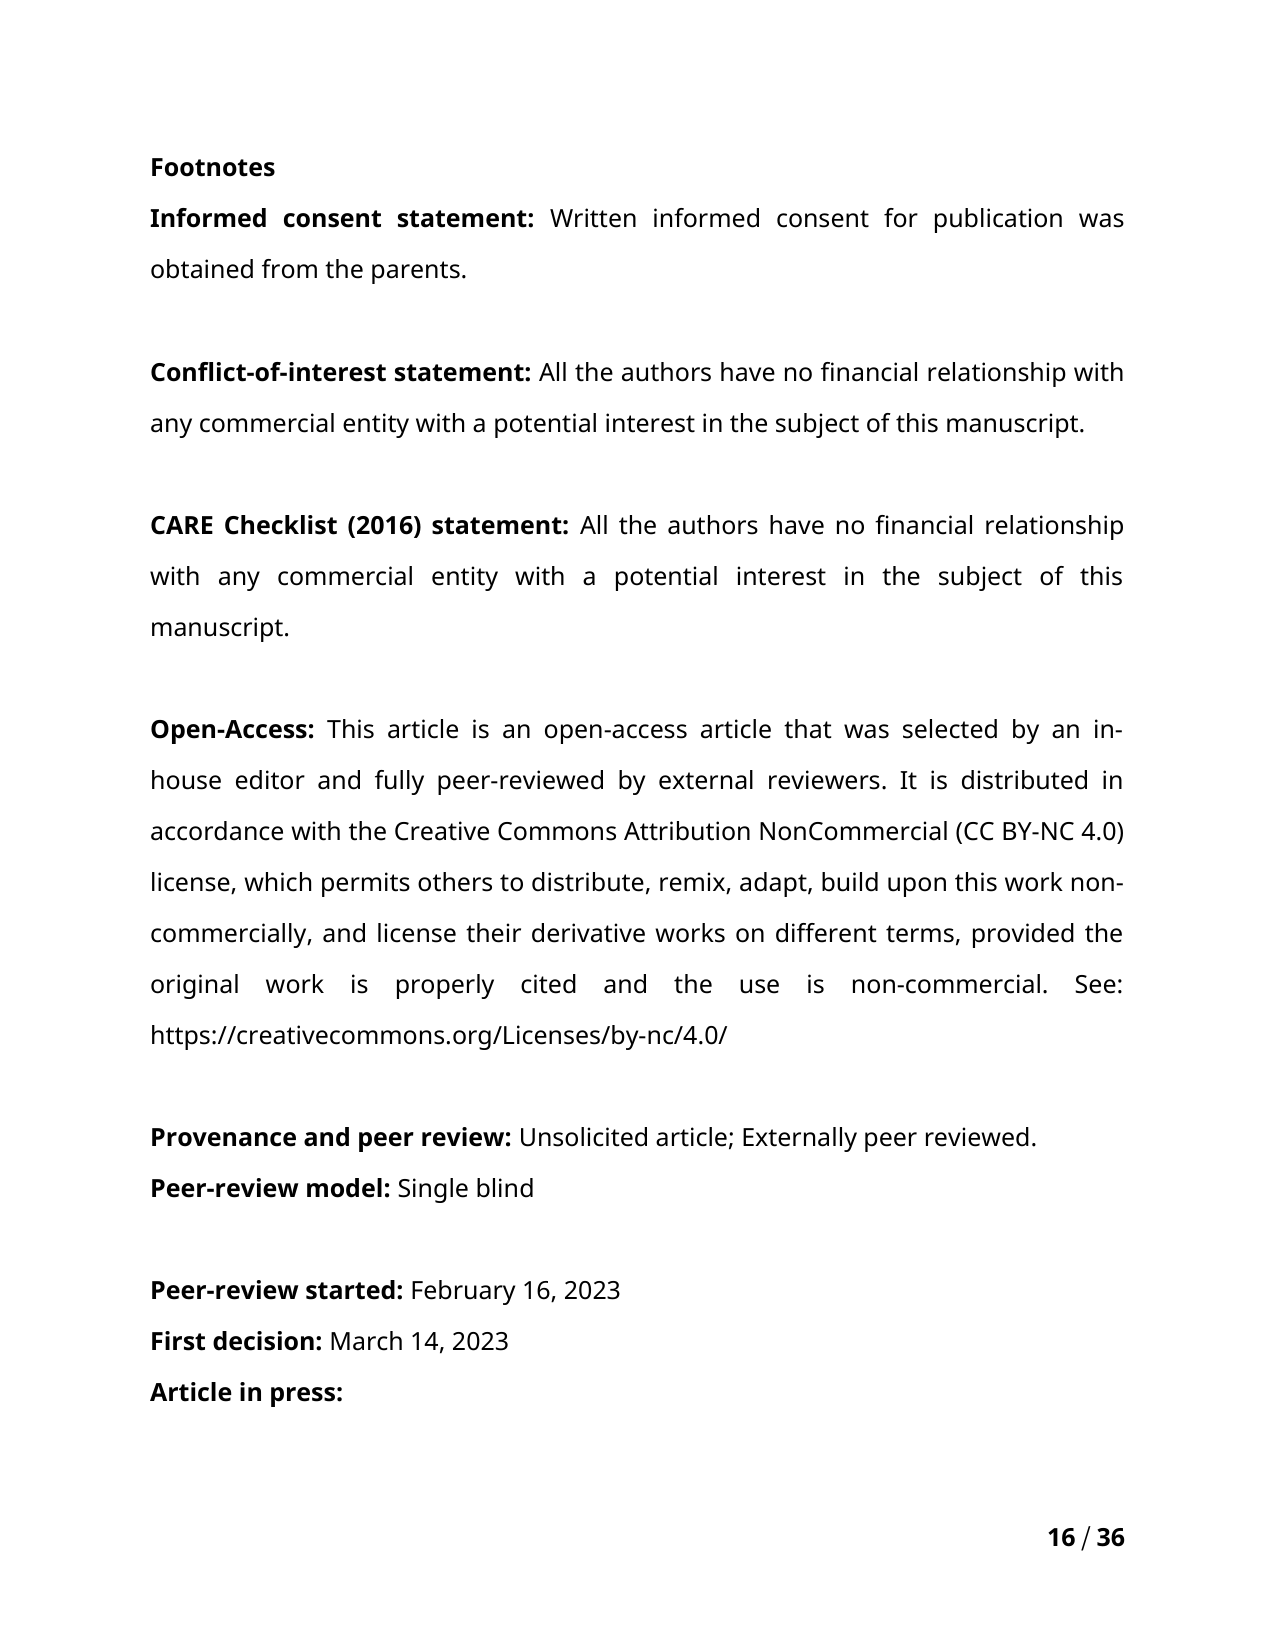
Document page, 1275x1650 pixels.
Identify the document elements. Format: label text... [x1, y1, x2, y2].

text Article in press: [150, 1375, 1125, 1409]
text Provenance and peer review: Unsolicited article; Externally peer reviewed. [150, 1120, 1125, 1154]
text Open-Access: This article is an open-access article that was selected by an in-house editor and fully peer-reviewed by external reviewers. It is distributed in accordance with the Creative Commons Attribution NonCommercial (CC BY-NC 4.0) license, which permits others to distribute, remix, adapt, build upon this work non-commercially, and license their derivative works on different terms, provided the original work is properly cited and the use is non-commercial. See: https://creativecommons.org/Licenses/by-nc/4.0/ [150, 711, 1125, 1052]
text Peer-review model: Single blind [150, 1171, 1125, 1205]
text Footnotes [150, 150, 1125, 184]
text Conflict-of-interest statement: All the authors have no financial relationship with any commercial entity with a potential interest in the subject of this manuscript. [150, 354, 1125, 439]
text First decision: March 14, 2023 [150, 1324, 1125, 1358]
text Informed consent statement: Written informed consent for publication was obtained from the parents. [150, 201, 1125, 286]
text CARE Checklist (2016) statement: All the authors have no financial relationship with any commercial entity with a potential interest in the subject of this manuscript. [150, 507, 1125, 643]
text Peer-review started: February 16, 2023 [150, 1273, 1125, 1307]
